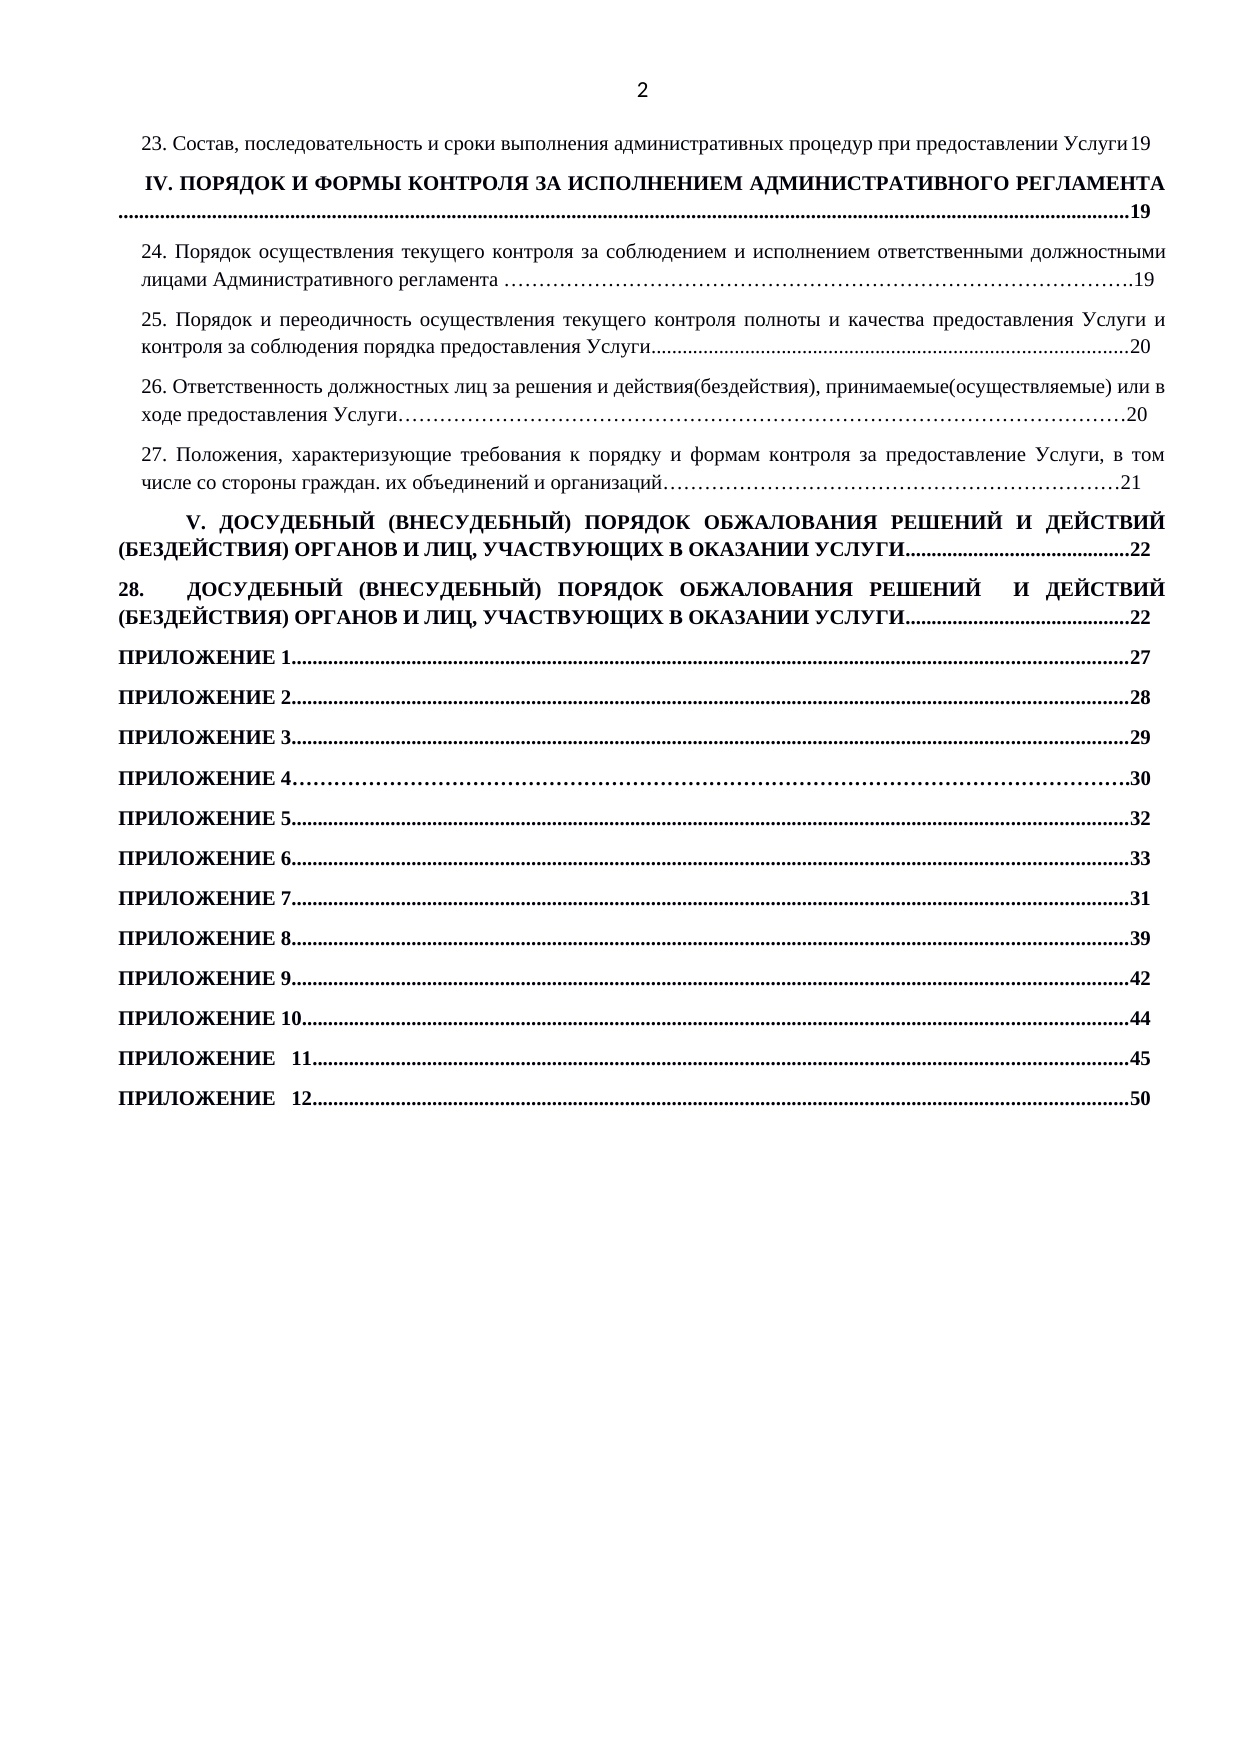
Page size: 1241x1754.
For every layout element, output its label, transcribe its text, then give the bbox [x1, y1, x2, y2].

text IV. Порядок и формы контроля за исполнением Административного регламента 19 [118, 171, 1167, 223]
text Приложение 4………………………………………………………………………………………………………….30 [118, 765, 1167, 789]
text Приложение 12 50 [118, 1086, 1167, 1110]
text Приложение 10 44 [118, 1006, 1167, 1030]
text Приложение 5 32 [118, 806, 1167, 829]
text 28. Досудебный (внесудебный) порядок обжалования решений и действий (бездействия) органов и лиц, участвующих в оказании Услуги 22 [118, 577, 1167, 629]
text V. Досудебный (внесудебный) порядок обжалования решений и действий (бездействия) органов и лиц, участвующих в оказании Услуги 22 [118, 510, 1167, 561]
text 27. Положения, характеризующие требования к порядку и формам контроля за предоставление Услуги, в том числе со стороны граждан. их объединений и организаций…………………………………………………………21 [141, 442, 1167, 494]
text 23. Состав, последовательность и сроки выполнения административных процедур при предоставлении Услуги 19 [141, 131, 1167, 155]
text Приложение 2 28 [118, 685, 1167, 709]
text Приложение 11 45 [118, 1046, 1167, 1070]
text 25. Порядок и переодичность осуществления текущего контроля полноты и качества предоставления Услуги и контроля за соблюдения порядка предоставления Услуги 20 [141, 307, 1167, 358]
text 24. Порядок осуществления текущего контроля за соблюдением и исполнением ответственными должностными лицами Административного регламента ……………………………………………………………………………….19 [141, 239, 1167, 291]
text Приложение 3 29 [118, 725, 1167, 749]
text Приложение 1 27 [118, 645, 1167, 669]
text Приложение 6 33 [118, 846, 1167, 870]
text 26. Ответственность должностных лиц за решения и действия(бездействия), принимаемые(осуществляемые) или в ходе предоставления Услуги……………………………………………………………………………………………20 [141, 374, 1167, 426]
text Приложение 7 31 [118, 886, 1167, 910]
text Приложение 9 42 [118, 966, 1167, 990]
text Приложение 8 39 [118, 926, 1167, 950]
